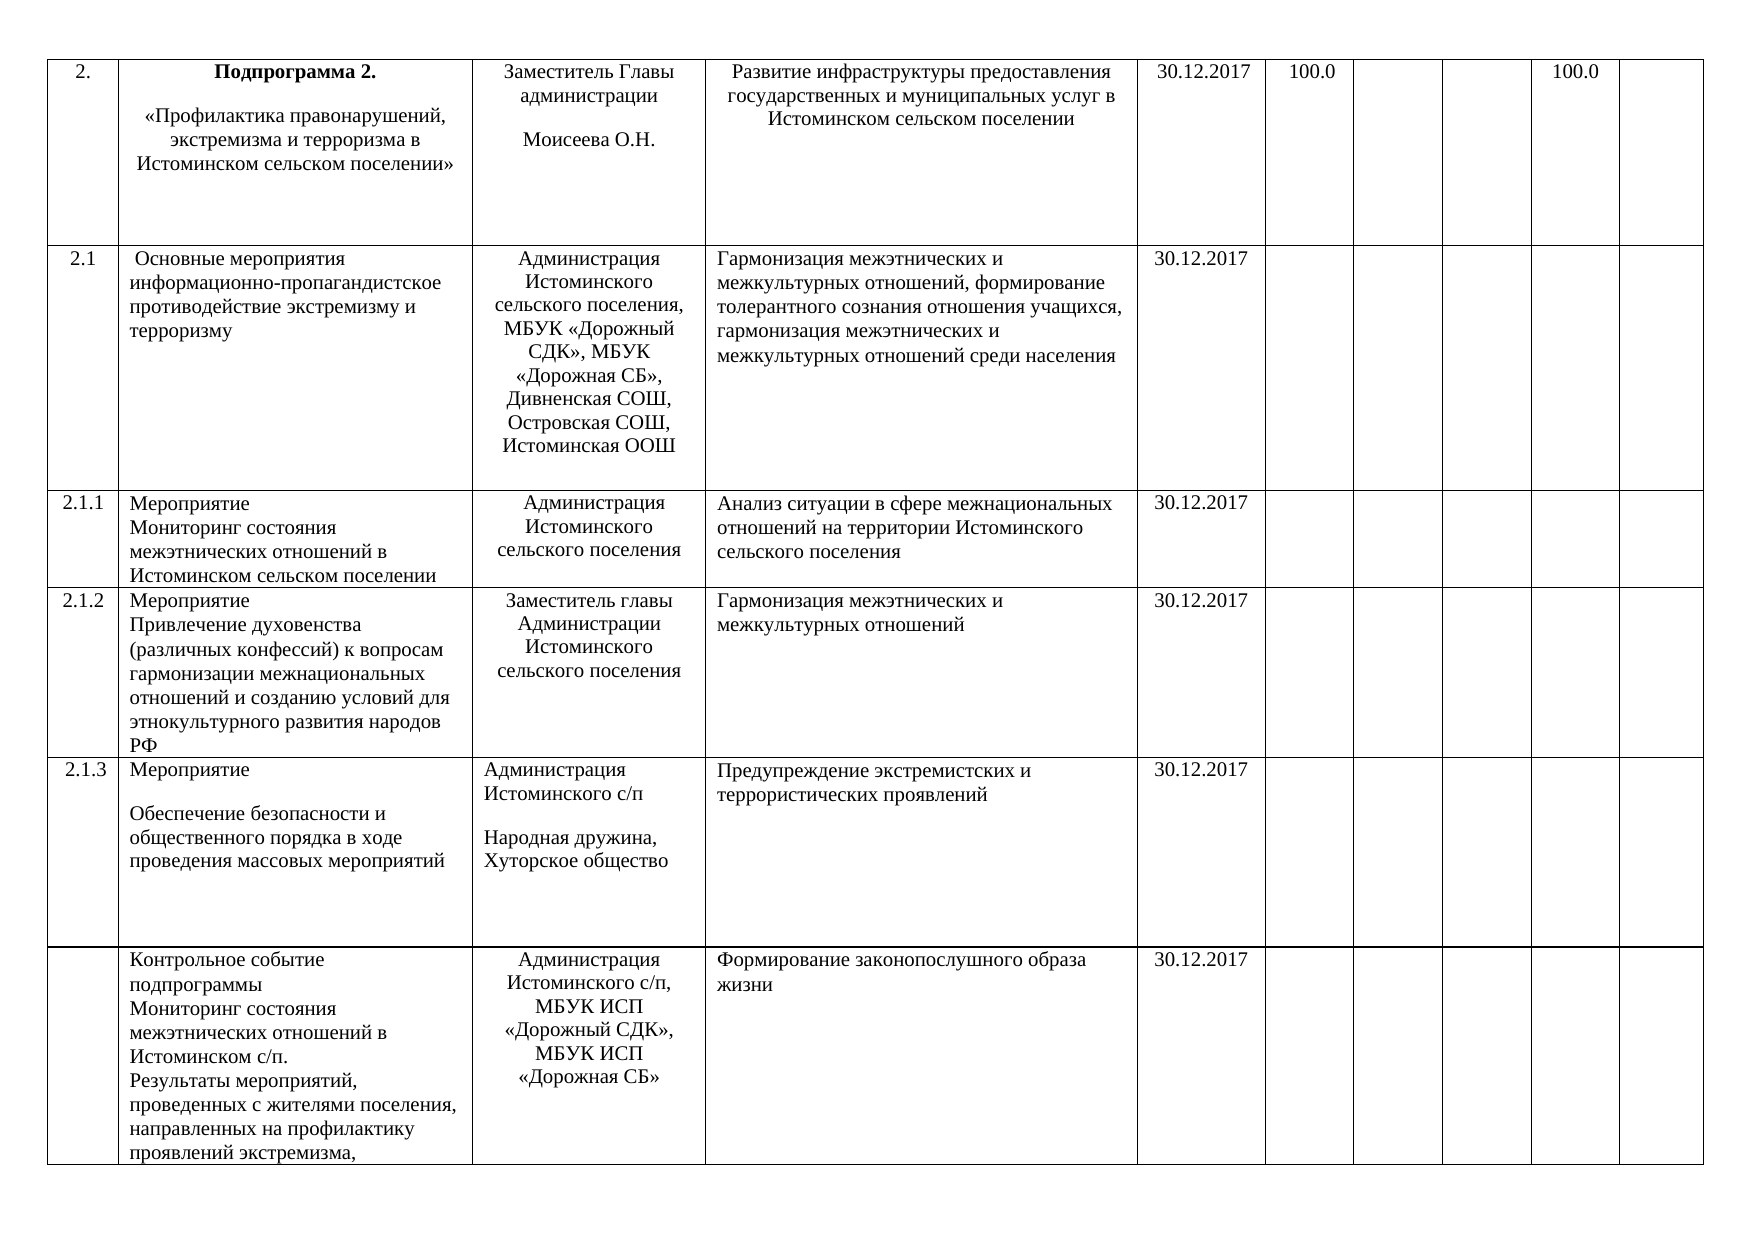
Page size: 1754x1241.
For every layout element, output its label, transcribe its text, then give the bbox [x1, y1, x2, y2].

table_cell 2.1.3 [48, 758, 118, 946]
table_cell [1354, 758, 1442, 946]
table_cell [1443, 491, 1531, 587]
table_cell 2.1.1 [48, 491, 118, 587]
table_cell Администрация Истоминского сельского поселения, МБУК «Дорожный СДК», МБУК «Дорожная СБ», Дивненская СОШ, Островская СОШ, Истоминская ООШ [473, 246, 705, 490]
table_cell [1354, 491, 1442, 587]
table_cell 30.12.2017 [1138, 246, 1265, 490]
table_cell [1266, 246, 1353, 490]
table_cell [1620, 246, 1703, 490]
table_cell Администрация Истоминского с/п Народная дружина, Хуторское общество [473, 758, 705, 946]
table_cell Подпрограмма 2. «Профилактика правонарушений, экстремизма и терроризма в Истоминском сельском поселении» [119, 60, 472, 245]
table_cell [1354, 948, 1442, 1164]
table_cell [1266, 491, 1353, 587]
table_cell 30.12.2017 [1138, 60, 1265, 245]
table_cell [1532, 491, 1619, 587]
table_cell [1620, 758, 1703, 946]
table_cell Предупреждение экстремистских и террористических проявлений [706, 758, 1137, 946]
table_cell [1443, 758, 1531, 946]
table_cell [1266, 758, 1353, 946]
table_cell [1532, 948, 1619, 1164]
table_cell 2.1.2 [48, 588, 118, 757]
table_cell [1620, 491, 1703, 587]
table_cell Основные мероприятия информационно-пропагандистское противодействие экстремизму и терроризму [119, 246, 472, 490]
table_cell 30.12.2017 [1138, 491, 1265, 587]
table_cell [1443, 948, 1531, 1164]
table_cell 100.0 [1532, 60, 1619, 245]
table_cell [473, 948, 705, 1164]
table_cell Заместитель Главы администрации Моисеева О.Н. [473, 60, 705, 245]
table_cell [1620, 60, 1703, 245]
table_cell [1266, 588, 1353, 757]
table_cell 100.0 [1266, 60, 1353, 245]
table_cell [1532, 588, 1619, 757]
table_cell 2.1 [48, 246, 118, 490]
table_cell [1354, 246, 1442, 490]
table_cell [1266, 948, 1353, 1164]
table_cell Развитие инфраструктуры предоставления государственных и муниципальных услуг в Истоминском сельском поселении [706, 60, 1137, 245]
table_cell Мероприятие Привлечение духовенства (различных конфессий) к вопросам гармонизации межнациональных отношений и созданию условий для этнокультурного развития народов РФ [119, 588, 472, 757]
table_cell 30.12.2017 [1138, 758, 1265, 946]
table_cell [1620, 948, 1703, 1164]
table_cell [1443, 246, 1531, 490]
table_cell [1354, 588, 1442, 757]
table_cell Администрация Истоминского сельского поселения [473, 491, 705, 587]
table_cell [1620, 588, 1703, 757]
table_cell Гармонизация межэтнических и межкультурных отношений [706, 588, 1137, 757]
table_cell 30.12.2017 [1138, 588, 1265, 757]
table_cell [1532, 758, 1619, 946]
table_cell Гармонизация межэтнических и межкультурных отношений, формирование толерантного сознания отношения учащихся, гармонизация межэтнических и межкультурных отношений среди населения [706, 246, 1137, 490]
table_cell Мероприятие Мониторинг состояния межэтнических отношений в Истоминском сельском поселении [119, 491, 472, 587]
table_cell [119, 948, 472, 1164]
table_cell 2. [48, 60, 118, 245]
table_cell [1443, 588, 1531, 757]
table_cell [48, 948, 118, 1164]
table_cell Заместитель главы Администрации Истоминского сельского поселения [473, 588, 705, 757]
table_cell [706, 948, 1137, 1164]
table_cell 30.12.2017 [1138, 948, 1265, 1164]
table_cell [1354, 60, 1442, 245]
table_cell [1443, 60, 1531, 245]
table_cell Анализ ситуации в сфере межнациональных отношений на территории Истоминского сельского поселения [706, 491, 1137, 587]
table_cell [1532, 246, 1619, 490]
table_cell Мероприятие Обеспечение безопасности и общественного порядка в ходе проведения массовых мероприятий [119, 758, 472, 946]
